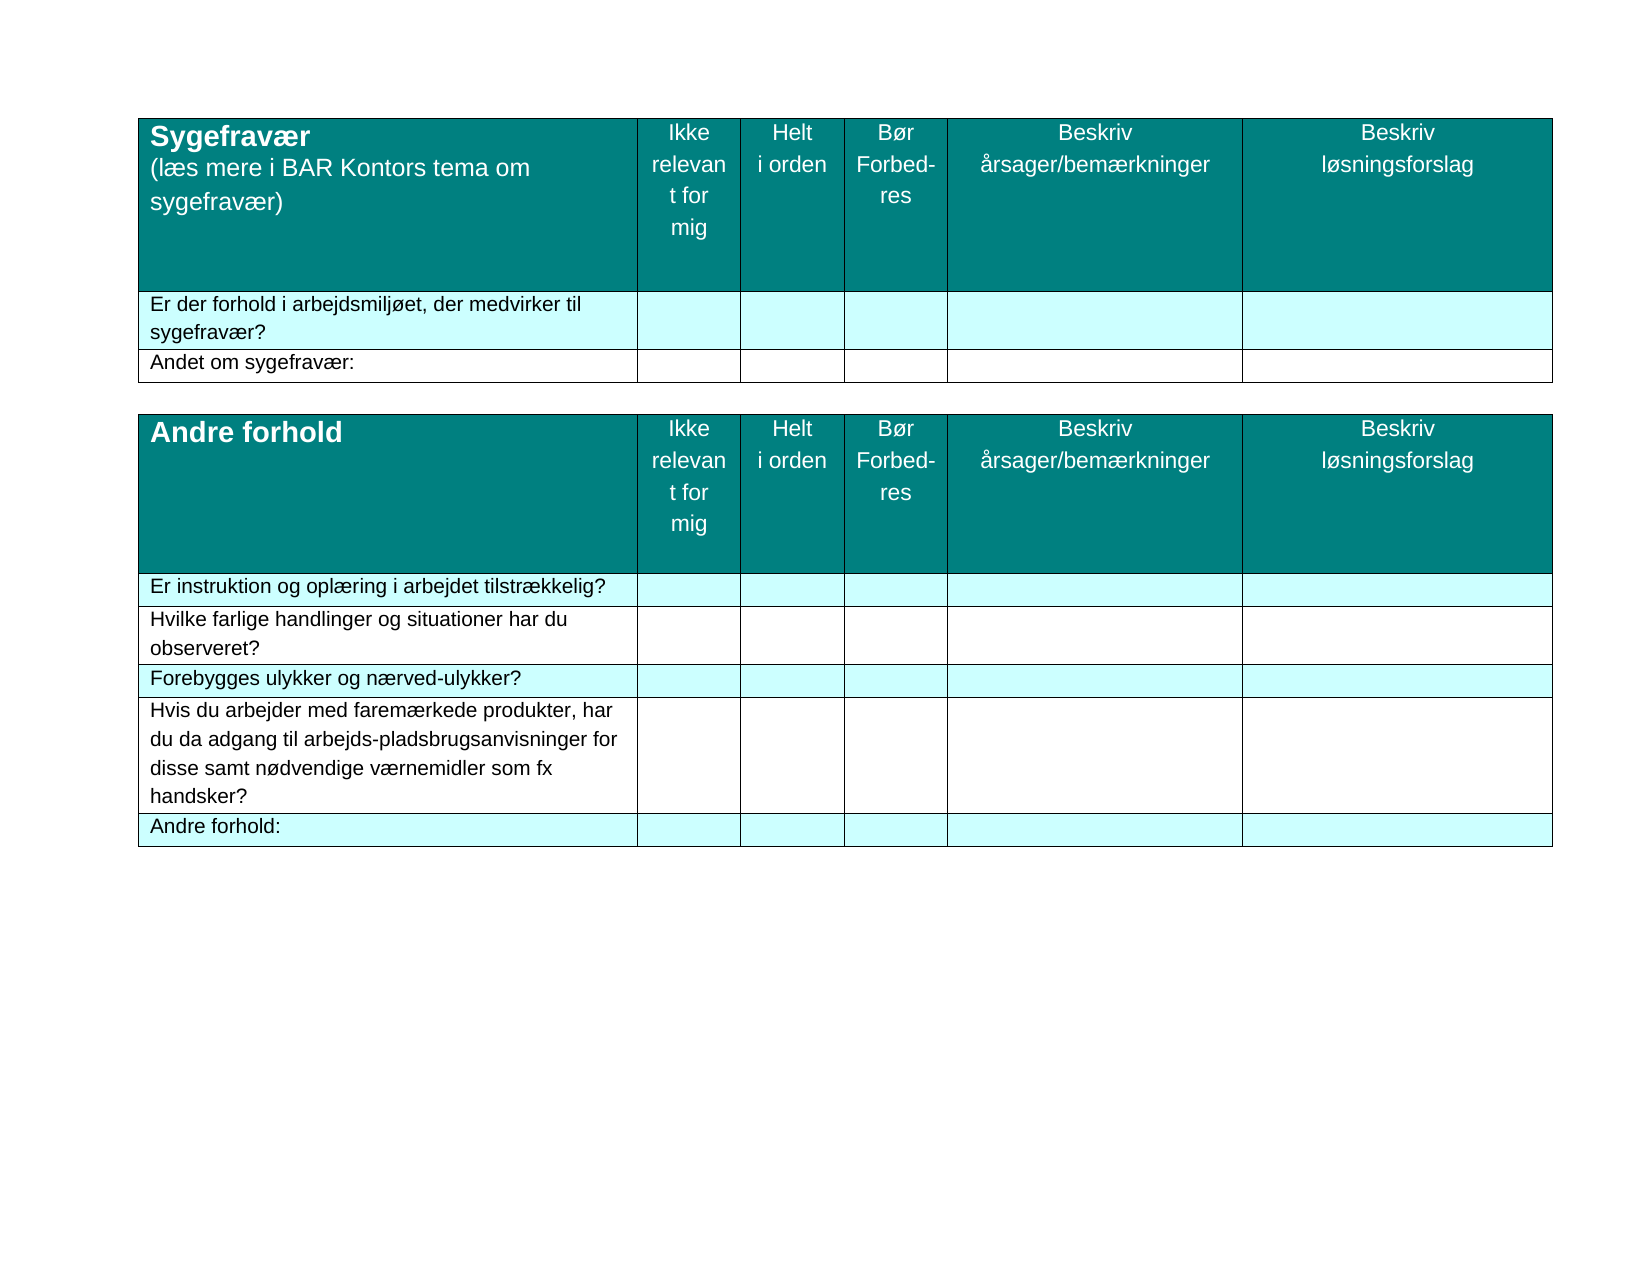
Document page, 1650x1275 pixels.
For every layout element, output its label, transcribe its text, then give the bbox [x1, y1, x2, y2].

table_header Bør Forbed-res [845, 119, 947, 291]
table_header Helt i orden [741, 415, 844, 573]
table_header Bør Forbed-res [845, 415, 947, 573]
table_cell [741, 698, 844, 813]
table_cell [948, 350, 1242, 382]
table_cell [1243, 350, 1552, 382]
table_cell Hvis du arbejder med faremærkede produkter, har du da adgang til arbejds-pladsbrugsanvisninger for disse samt nødvendige værnemidler som fx handsker? [139, 698, 637, 813]
table_cell [741, 292, 844, 349]
table_cell [948, 292, 1242, 349]
table_header Beskriv årsager/bemærkninger [948, 415, 1242, 573]
table_cell [845, 350, 947, 382]
table_cell [638, 607, 740, 664]
table_cell [638, 665, 740, 697]
table_cell Andet om sygefravær: [139, 350, 637, 382]
table_cell [638, 814, 740, 846]
table_cell [741, 814, 844, 846]
table_cell Forebygges ulykker og nærved-ulykker? [139, 665, 637, 697]
table_cell [845, 814, 947, 846]
table_header Beskriv løsningsforslag [1243, 119, 1552, 291]
table_cell [741, 665, 844, 697]
table_cell [948, 814, 1242, 846]
table_header Andre forhold [139, 415, 637, 573]
table_cell [1243, 814, 1552, 846]
table_cell [845, 698, 947, 813]
table_cell [1243, 665, 1552, 697]
table_cell Andre forhold: [139, 814, 637, 846]
table_cell Er instruktion og oplæring i arbejdet tilstrækkelig? [139, 574, 637, 606]
table_cell Er der forhold i arbejdsmiljøet, der medvirker til sygefravær? [139, 292, 637, 349]
table_cell [638, 292, 740, 349]
table_cell [845, 607, 947, 664]
table_header Beskriv årsager/bemærkninger [948, 119, 1242, 291]
table_cell [638, 350, 740, 382]
table_cell [741, 574, 844, 606]
table_cell [948, 607, 1242, 664]
table_cell [948, 665, 1242, 697]
table_cell [741, 350, 844, 382]
table_cell [1243, 607, 1552, 664]
table_cell [1243, 574, 1552, 606]
table_cell [638, 698, 740, 813]
table_header Helt i orden [741, 119, 844, 291]
table_cell [741, 607, 844, 664]
table_header Ikke relevant for mig [638, 119, 740, 291]
table_cell [948, 698, 1242, 813]
table_header Beskriv løsningsforslag [1243, 415, 1552, 573]
table_cell [845, 665, 947, 697]
table_cell [1243, 698, 1552, 813]
table_cell [1243, 292, 1552, 349]
table_header Sygefravær (læs mere i BAR Kontors tema om sygefravær) [139, 119, 637, 291]
table_header Ikke relevant for mig [638, 415, 740, 573]
table_cell [638, 574, 740, 606]
table_cell Hvilke farlige handlinger og situationer har du observeret? [139, 607, 637, 664]
table_cell [845, 574, 947, 606]
table_cell [845, 292, 947, 349]
table_cell [948, 574, 1242, 606]
